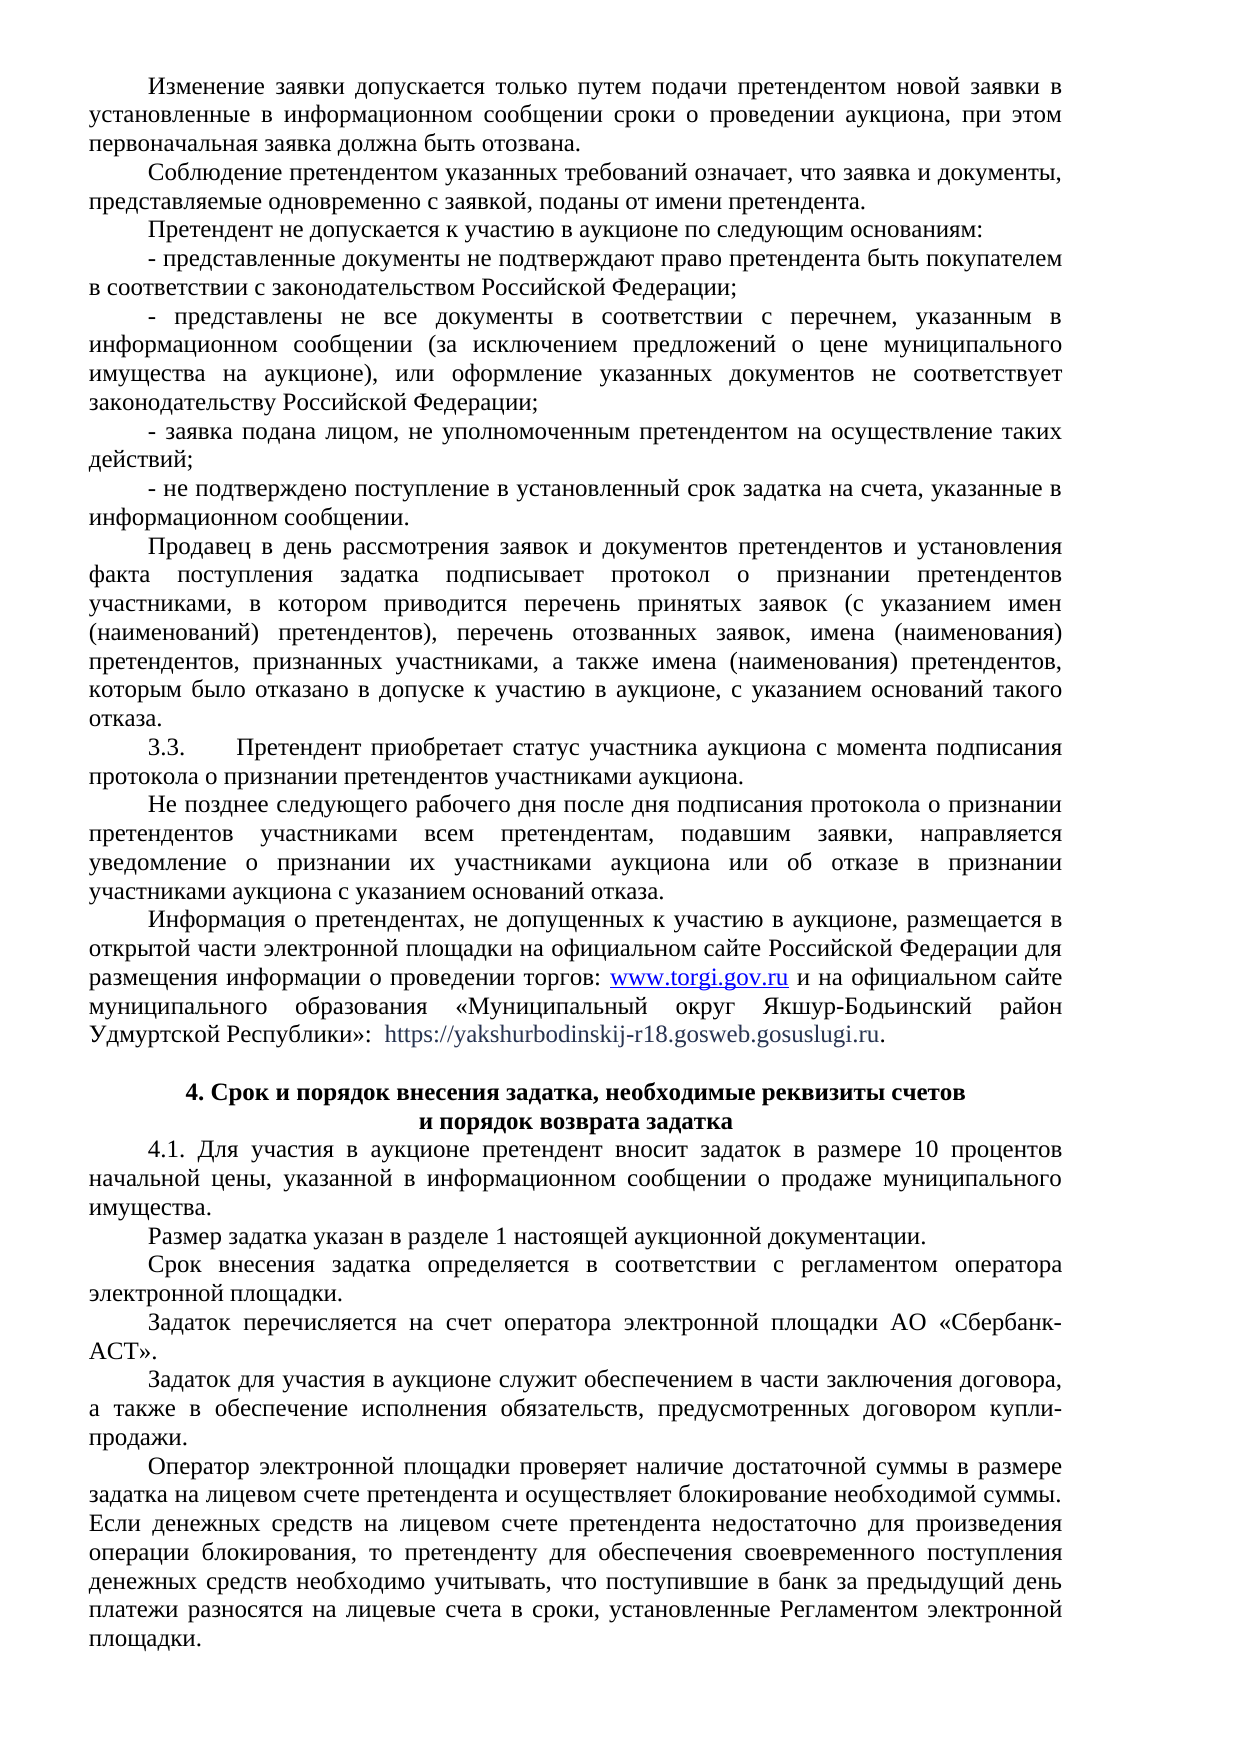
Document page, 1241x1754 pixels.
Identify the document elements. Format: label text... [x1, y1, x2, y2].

text Задаток для участия в аукционе служит обеспечением в части заключения договора, а также в обеспечение исполнения обязательств, предусмотренных договором купли-продажи. [89, 1364, 1063, 1451]
text Соблюдение претендентом указанных требований означает, что заявка и документы, представляемые одновременно с заявкой, поданы от имени претендента. [89, 157, 1063, 214]
text Изменение заявки допускается только путем подачи претендентом новой заявки в установленные в информационном сообщении сроки о проведении аукциона, при этом первоначальная заявка должна быть отозвана. [89, 71, 1063, 157]
text Продавец в день рассмотрения заявок и документов претендентов и установления факта поступления задатка подписывает протокол о признании претендентов участниками, в котором приводится перечень принятых заявок (с указанием имен (наименований) претендентов), перечень отозванных заявок, имена (наименования) претендентов, признанных участниками, а также имена (наименования) претендентов, которым было отказано в допуске к участию в аукционе, с указанием оснований такого отказа. [89, 531, 1063, 732]
text Срок внесения задатка определяется в соответствии с регламентом оператора электронной площадки. [89, 1249, 1063, 1307]
text Информация о претендентах, не допущенных к участию в аукционе, размещается в открытой части электронной площадки на официальном сайте Российской Федерации для размещения информации о проведении торгов: www.torgi.gov.ru и на официальном сайте муниципального образования «Муниципальный округ Якшур-Бодьинский район Удмуртской Республики»: https://yakshurbodinskij-r18.gosweb.gosuslugi.ru. [89, 904, 1063, 1048]
list Претендент приобретает статус участника аукциона с момента подписания протокола о признании претендентов участниками аукциона. [89, 732, 1063, 789]
text Оператор электронной площадки проверяет наличие достаточной суммы в размере задатка на лицевом счете претендента и осуществляет блокирование необходимой суммы. Если денежных средств на лицевом счете претендента недостаточно для произведения операции блокирования, то претенденту для обеспечения своевременного поступления денежных средств необходимо учитывать, что поступившие в банк за предыдущий день платежи разносятся на лицевые счета в сроки, установленные Регламентом электронной площадки. [89, 1451, 1063, 1652]
text - заявка подана лицом, не уполномоченным претендентом на осуществление таких действий; [89, 416, 1063, 473]
text Претендент не допускается к участию в аукционе по следующим основаниям: [89, 214, 1063, 243]
text 4.1. Для участия в аукционе претендент вносит задаток в размере 10 процентов начальной цены, указанной в информационном сообщении о продаже муниципального имущества. [89, 1134, 1063, 1221]
text Задаток перечисляется на счет оператора электронной площадки АО «Сбербанк-АСТ». [89, 1307, 1063, 1364]
text - не подтверждено поступление в установленный срок задатка на счета, указанные в информационном сообщении. [89, 473, 1063, 531]
text 4. Срок и порядок внесения задатка, необходимые реквизиты счетов [89, 1077, 1063, 1106]
text Не позднее следующего рабочего дня после дня подписания протокола о признании претендентов участниками всем претендентам, подавшим заявки, направляется уведомление о признании их участниками аукциона или об отказе в признании участниками аукциона с указанием оснований отказа. [89, 789, 1063, 904]
text Размер задатка указан в разделе 1 настоящей аукционной документации. [89, 1221, 1063, 1249]
text - представлены не все документы в соответствии с перечнем, указанным в информационном сообщении (за исключением предложений о цене муниципального имущества на аукционе), или оформление указанных документов не соответствует законодательству Российской Федерации; [89, 301, 1063, 416]
text и порядок возврата задатка [89, 1106, 1063, 1134]
text - представленные документы не подтверждают право претендента быть покупателем в соответствии с законодательством Российской Федерации; [89, 243, 1063, 301]
